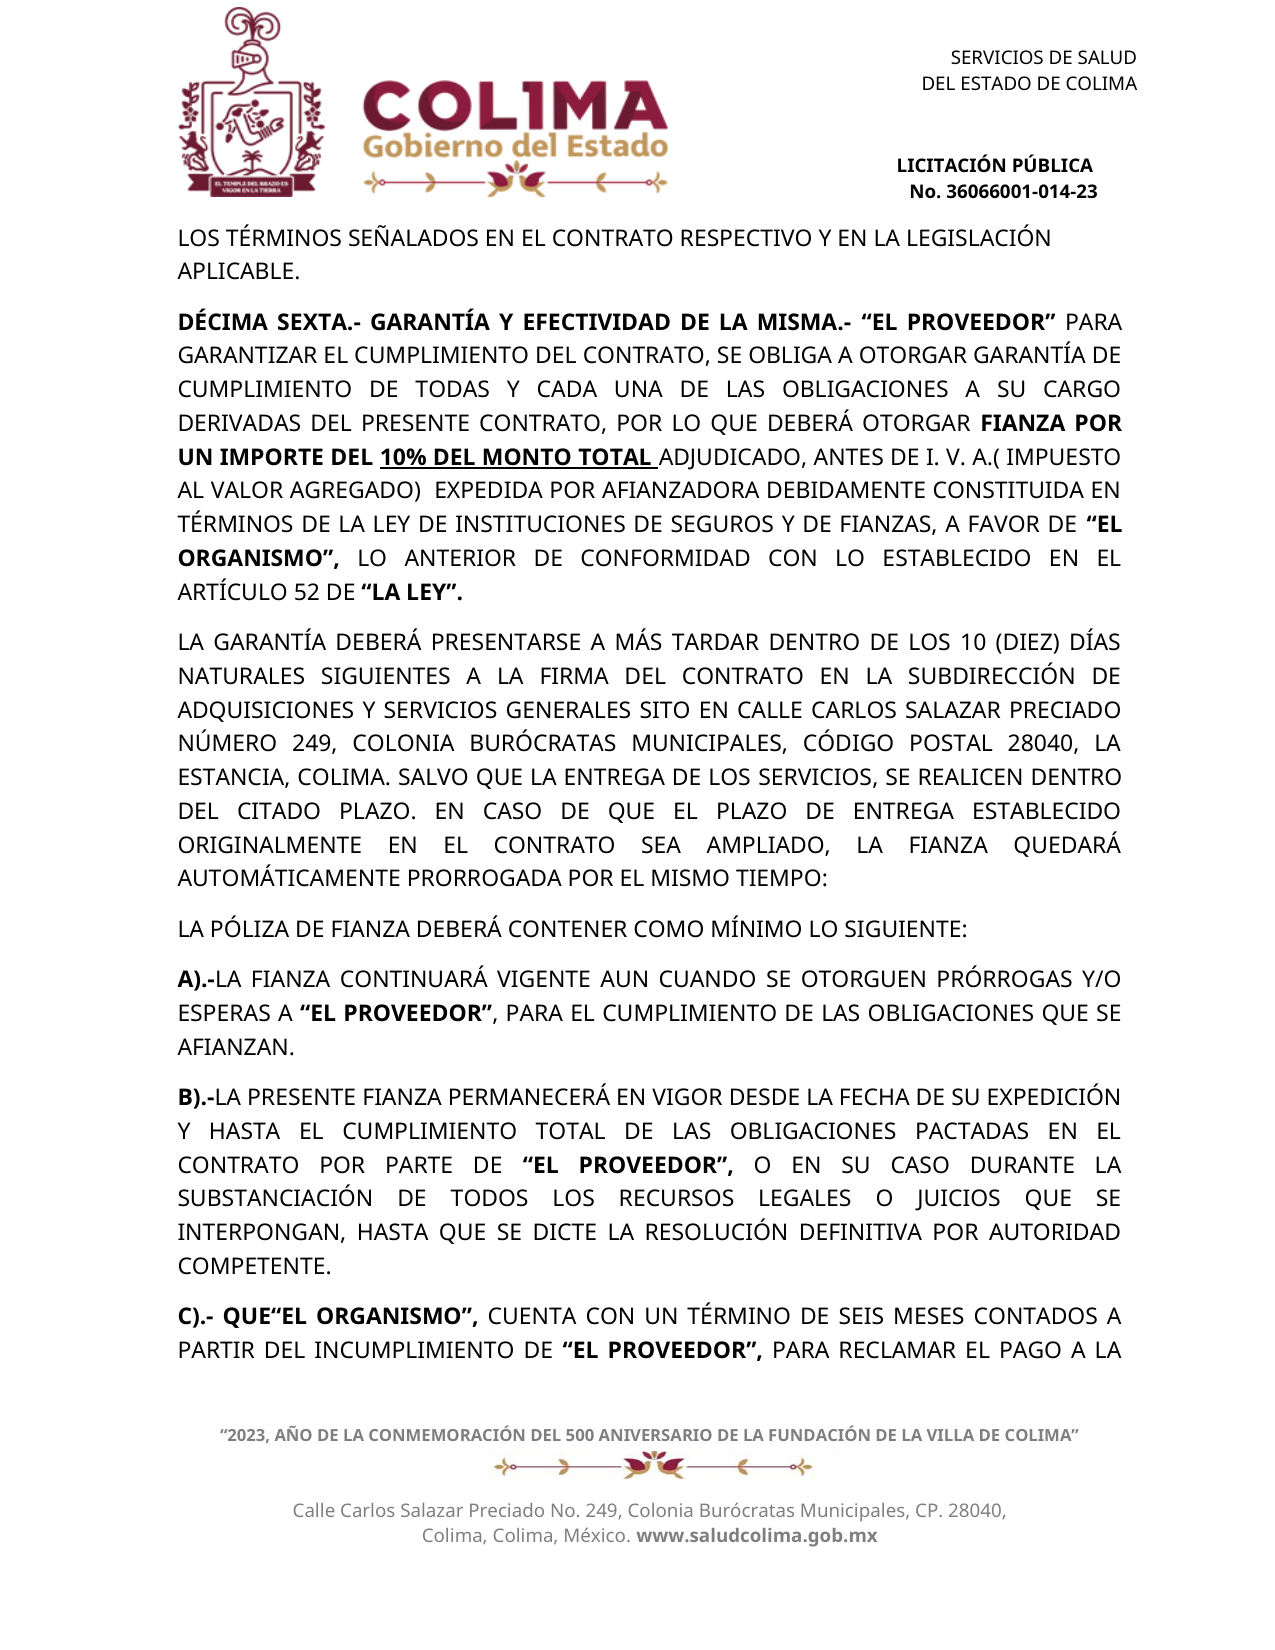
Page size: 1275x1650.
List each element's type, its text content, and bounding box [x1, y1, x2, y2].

text B).-LA PRESENTE FIANZA PERMANECERÁ EN VIGOR DESDE LA FECHA DE SU EXPEDICIÓN Y HASTA EL CUMPLIMIENTO TOTAL DE LAS OBLIGACIONES PACTADAS EN EL CONTRATO POR PARTE DE “EL PROVEEDOR”, O EN SU CASO DURANTE LA SUBSTANCIACIÓN DE TODOS LOS RECURSOS LEGALES O JUICIOS QUE SE INTERPONGAN, HASTA QUE SE DICTE LA RESOLUCIÓN DEFINITIVA POR AUTORIDAD COMPETENTE. [177, 1081, 1122, 1281]
text LA PÓLIZA DE FIANZA DEBERÁ CONTENER COMO MÍNIMO LO SIGUIENTE: [177, 913, 1122, 944]
text A).-LA FIANZA CONTINUARÁ VIGENTE AUN CUANDO SE OTORGUEN PRÓRROGAS Y/O ESPERAS A “EL PROVEEDOR”, PARA EL CUMPLIMIENTO DE LAS OBLIGACIONES QUE SE AFIANZAN. [177, 963, 1122, 1062]
picture [414, 1451, 893, 1480]
text LA GARANTÍA DEBERÁ PRESENTARSE A MÁS TARDAR DENTRO DE LOS 10 (DIEZ) DÍAS NATURALES SIGUIENTES A LA FIRMA DEL CONTRATO EN LA SUBDIRECCIÓN DE ADQUISICIONES Y SERVICIOS GENERALES SITO EN CALLE CARLOS SALAZAR PRECIADO NÚMERO 249, COLONIA BURÓCRATAS MUNICIPALES, CÓDIGO POSTAL 28040, LA ESTANCIA, COLIMA. SALVO QUE LA ENTREGA DE LOS SERVICIOS, SE REALICEN DENTRO DEL CITADO PLAZO. EN CASO DE QUE EL PLAZO DE ENTREGA ESTABLECIDO ORIGINALMENTE EN EL CONTRATO SEA AMPLIADO, LA FIANZA QUEDARÁ AUTOMÁTICAMENTE PRORROGADA POR EL MISMO TIEMPO: [177, 626, 1122, 894]
text DÉCIMA SEXTA.- GARANTÍA Y EFECTIVIDAD DE LA MISMA.- “EL PROVEEDOR” PARA GARANTIZAR EL CUMPLIMIENTO DEL CONTRATO, SE OBLIGA A OTORGAR GARANTÍA DE CUMPLIMIENTO DE TODAS Y CADA UNA DE LAS OBLIGACIONES A SU CARGO DERIVADAS DEL PRESENTE CONTRATO, POR LO QUE DEBERÁ OTORGAR FIANZA POR UN IMPORTE DEL 10% DEL MONTO TOTAL ADJUDICADO, ANTES DE I. V. A.( IMPUESTO AL VALOR AGREGADO) EXPEDIDA POR AFIANZADORA DEBIDAMENTE CONSTITUIDA EN TÉRMINOS DE LA LEY DE INSTITUCIONES DE SEGUROS Y DE FIANZAS, A FAVOR DE “EL ORGANISMO”, LO ANTERIOR DE CONFORMIDAD CON LO ESTABLECIDO EN EL ARTÍCULO 52 DE “LA LEY”. [177, 306, 1122, 607]
picture [178, 7, 668, 197]
